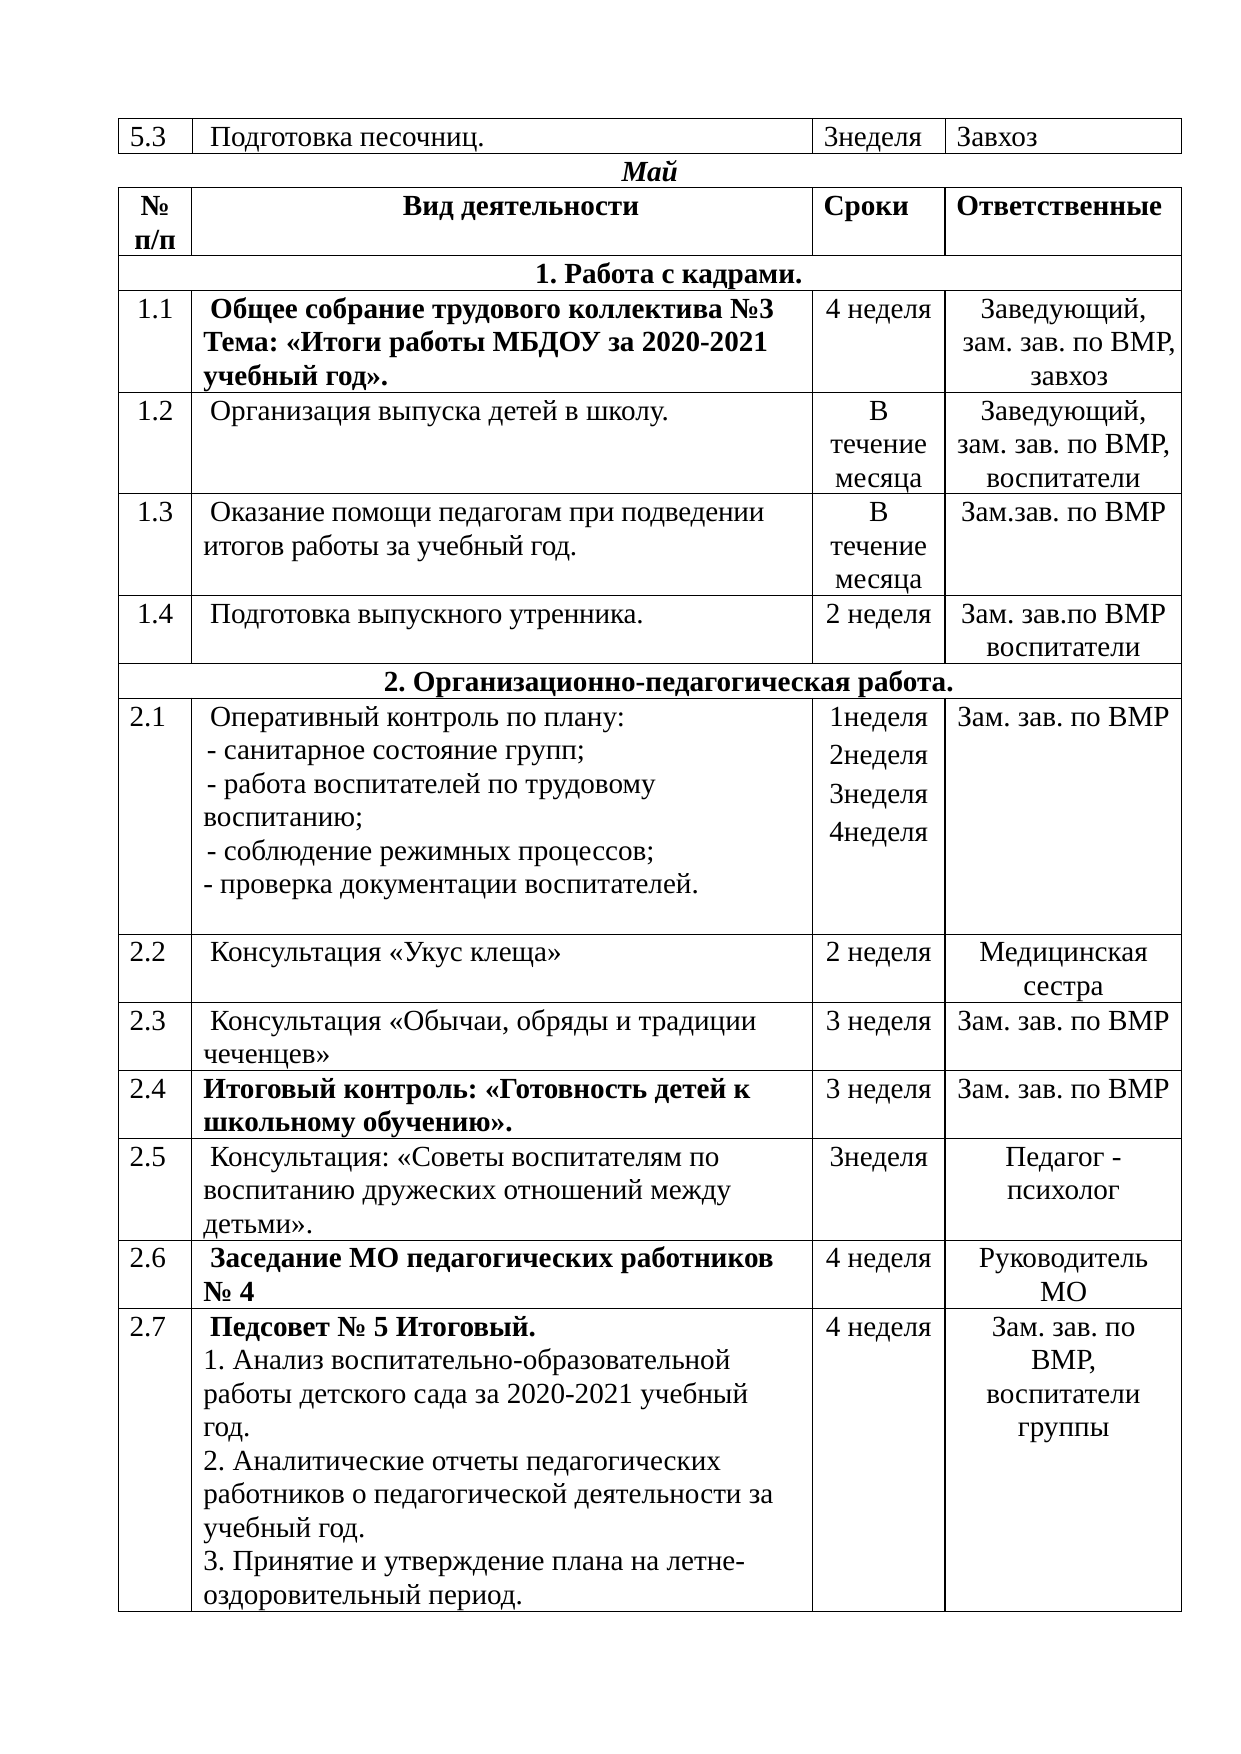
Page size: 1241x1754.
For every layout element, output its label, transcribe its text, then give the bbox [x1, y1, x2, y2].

table_cell 3неделя [813, 1139, 944, 1239]
table_cell Оказание помощи педагогам при подведении итогов работы за учебный год. [192, 494, 812, 595]
table_cell Зам. зав. по ВМР [946, 1071, 1181, 1138]
table_cell Медицинская сестра [946, 935, 1181, 1002]
table_cell 2.1 [119, 699, 191, 933]
table_cell Заседание МО педагогических работников № 4 [192, 1241, 812, 1308]
table_cell Завхоз [946, 119, 1181, 153]
table_cell 2 неделя [813, 596, 944, 663]
table_cell 2.3 [119, 1003, 191, 1070]
table_header Вид деятельности [192, 188, 812, 255]
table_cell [192, 1309, 812, 1611]
table_cell В течение месяца [813, 393, 944, 493]
table_cell 3 неделя [813, 1003, 944, 1070]
table_cell Консультация «Обычаи, обряды и традиции чеченцев» [192, 1003, 812, 1070]
table_cell 2.5 [119, 1139, 191, 1239]
table_cell 1.4 [119, 596, 191, 663]
table_cell Зам. зав. по ВМР [946, 699, 1181, 933]
table_cell Зам.зав. по ВМР [946, 494, 1181, 595]
table_cell 1.3 [119, 494, 191, 595]
table_cell 3 неделя [813, 1071, 944, 1138]
table_cell 5.3 [119, 119, 192, 153]
table_cell Подготовка выпускного утренника. [192, 596, 812, 663]
table_cell 2 неделя [813, 935, 944, 1002]
table_cell Руководитель МО [946, 1241, 1181, 1308]
table_cell 1. Работа с кадрами. [119, 256, 1181, 290]
table_cell 1.1 [119, 291, 191, 392]
table_cell Общее собрание трудового коллектива №3 Тема: «Итоги работы МБДОУ за 2020-2021 учебный год». [192, 291, 812, 392]
table_cell 2.6 [119, 1241, 191, 1308]
table_cell Консультация: «Советы воспитателям по воспитанию дружеских отношений между детьми». [192, 1139, 812, 1239]
table_cell Консультация «Укус клеща» [192, 935, 812, 1002]
table_header Ответственные [946, 188, 1181, 255]
table_cell Оперативный контроль по плану: - санитарное состояние групп; - работа воспитателей по трудовому воспитанию; - соблюдение режимных процессов; - проверка документации воспитателей. [192, 699, 812, 933]
table_cell 3неделя [813, 119, 945, 153]
table_cell 1.2 [119, 393, 191, 493]
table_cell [946, 1309, 1181, 1611]
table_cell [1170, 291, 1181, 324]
table_cell 2.4 [119, 1071, 191, 1138]
table_cell Итоговый контроль: «Готовность детей к школьному обучению». [192, 1071, 812, 1138]
table_cell 2.7 [119, 1309, 191, 1611]
table_cell Подготовка песочниц. [193, 119, 812, 153]
table_cell 2.2 [119, 935, 191, 1002]
table_cell Педагог - психолог [946, 1139, 1181, 1239]
table_cell Заведующий, зам. зав. по ВМР, воспитатели [946, 393, 1181, 493]
table_cell 2. Организационно-педагогическая работа. [119, 664, 1181, 698]
table_cell Организация выпуска детей в школу. [192, 393, 812, 493]
text Май [118, 154, 1181, 187]
table_cell 1неделя 2неделя 3неделя 4неделя [813, 699, 944, 933]
table_cell 4 неделя [813, 1241, 944, 1308]
table_cell 4 неделя [813, 291, 944, 392]
table_cell Зам. зав. по ВМР [946, 1003, 1181, 1070]
table_cell 4 неделя [813, 1309, 944, 1611]
table_header № п/п [119, 188, 191, 255]
table_header Сроки [813, 188, 944, 255]
